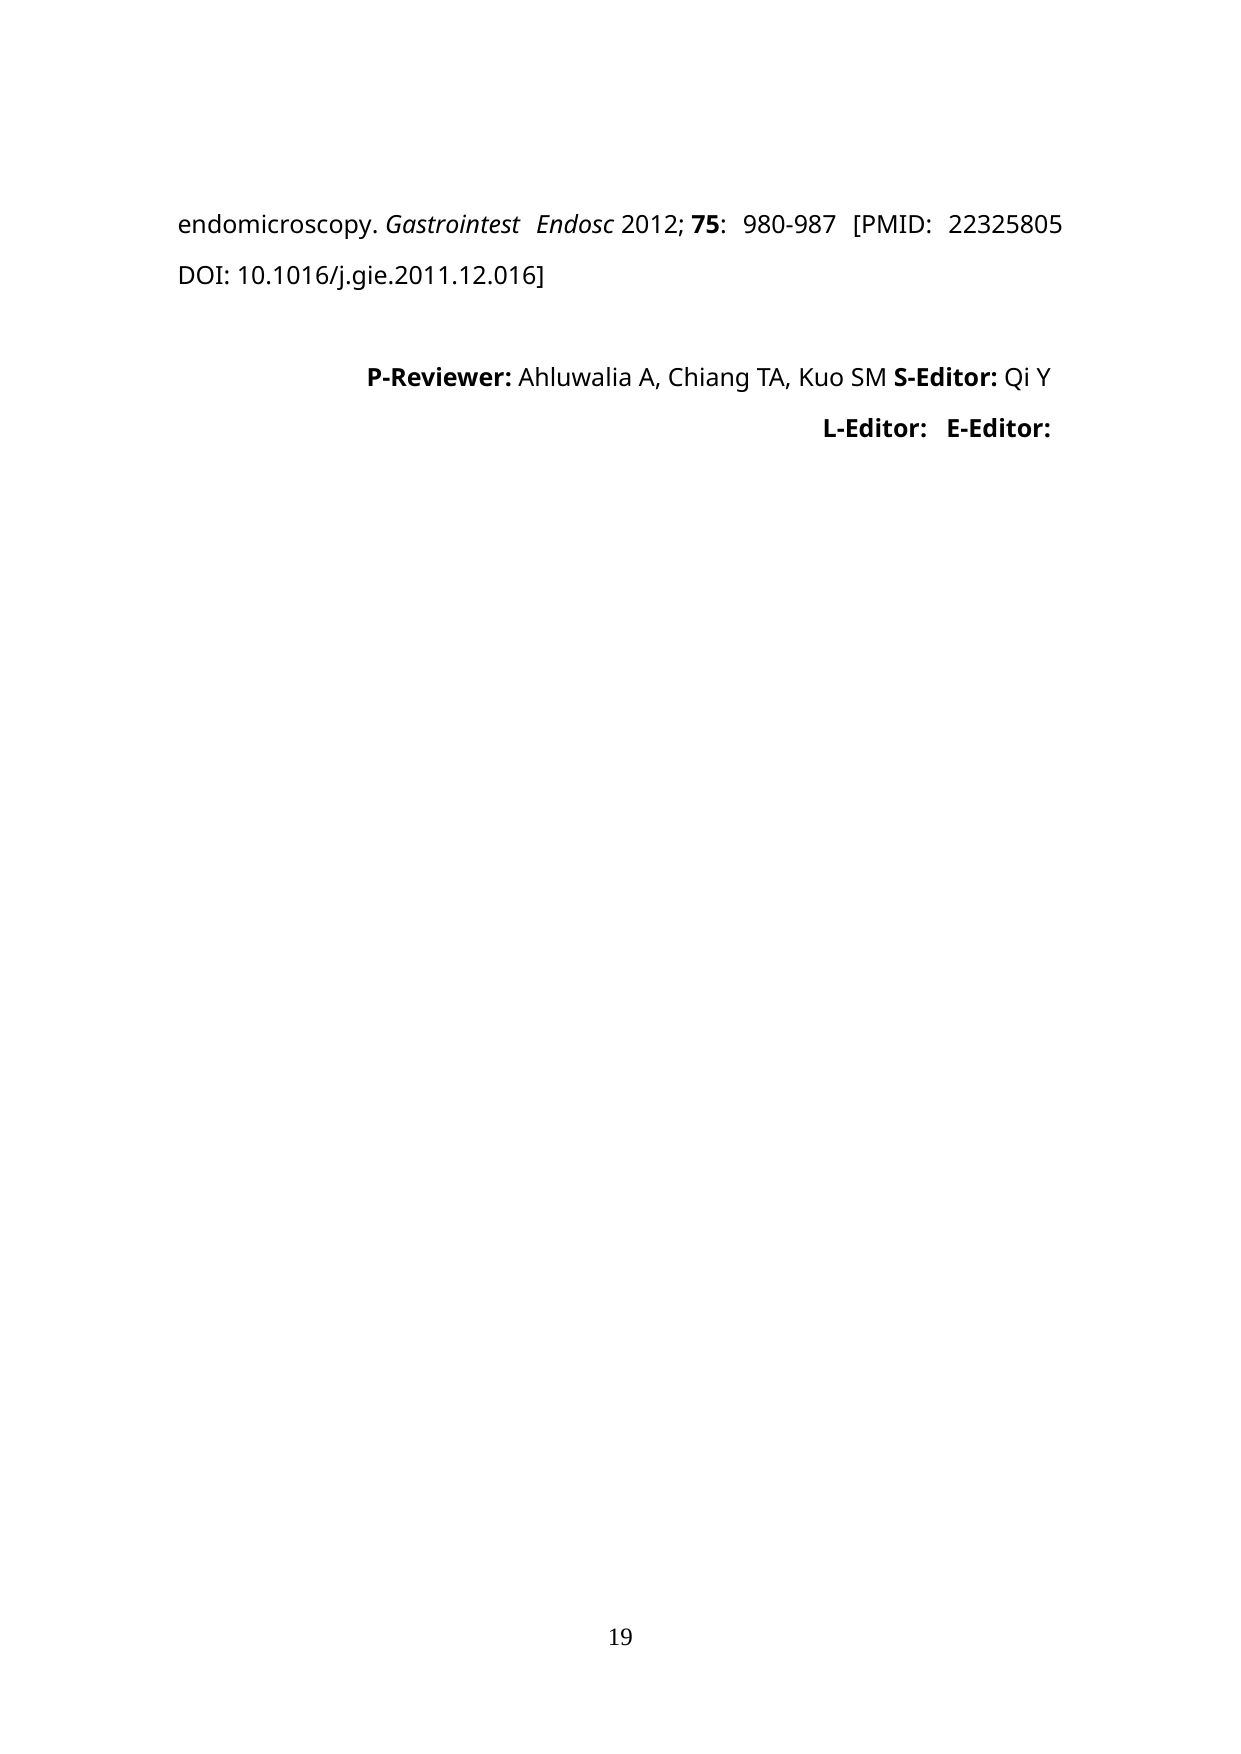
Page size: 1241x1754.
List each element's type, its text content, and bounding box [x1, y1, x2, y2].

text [177, 207, 1063, 292]
list P-Reviewer: Ahluwalia A, Chiang TA, Kuo SM S-Editor: Qi Y [277, 360, 1051, 394]
list L-Editor: E-Editor: [277, 411, 1051, 445]
